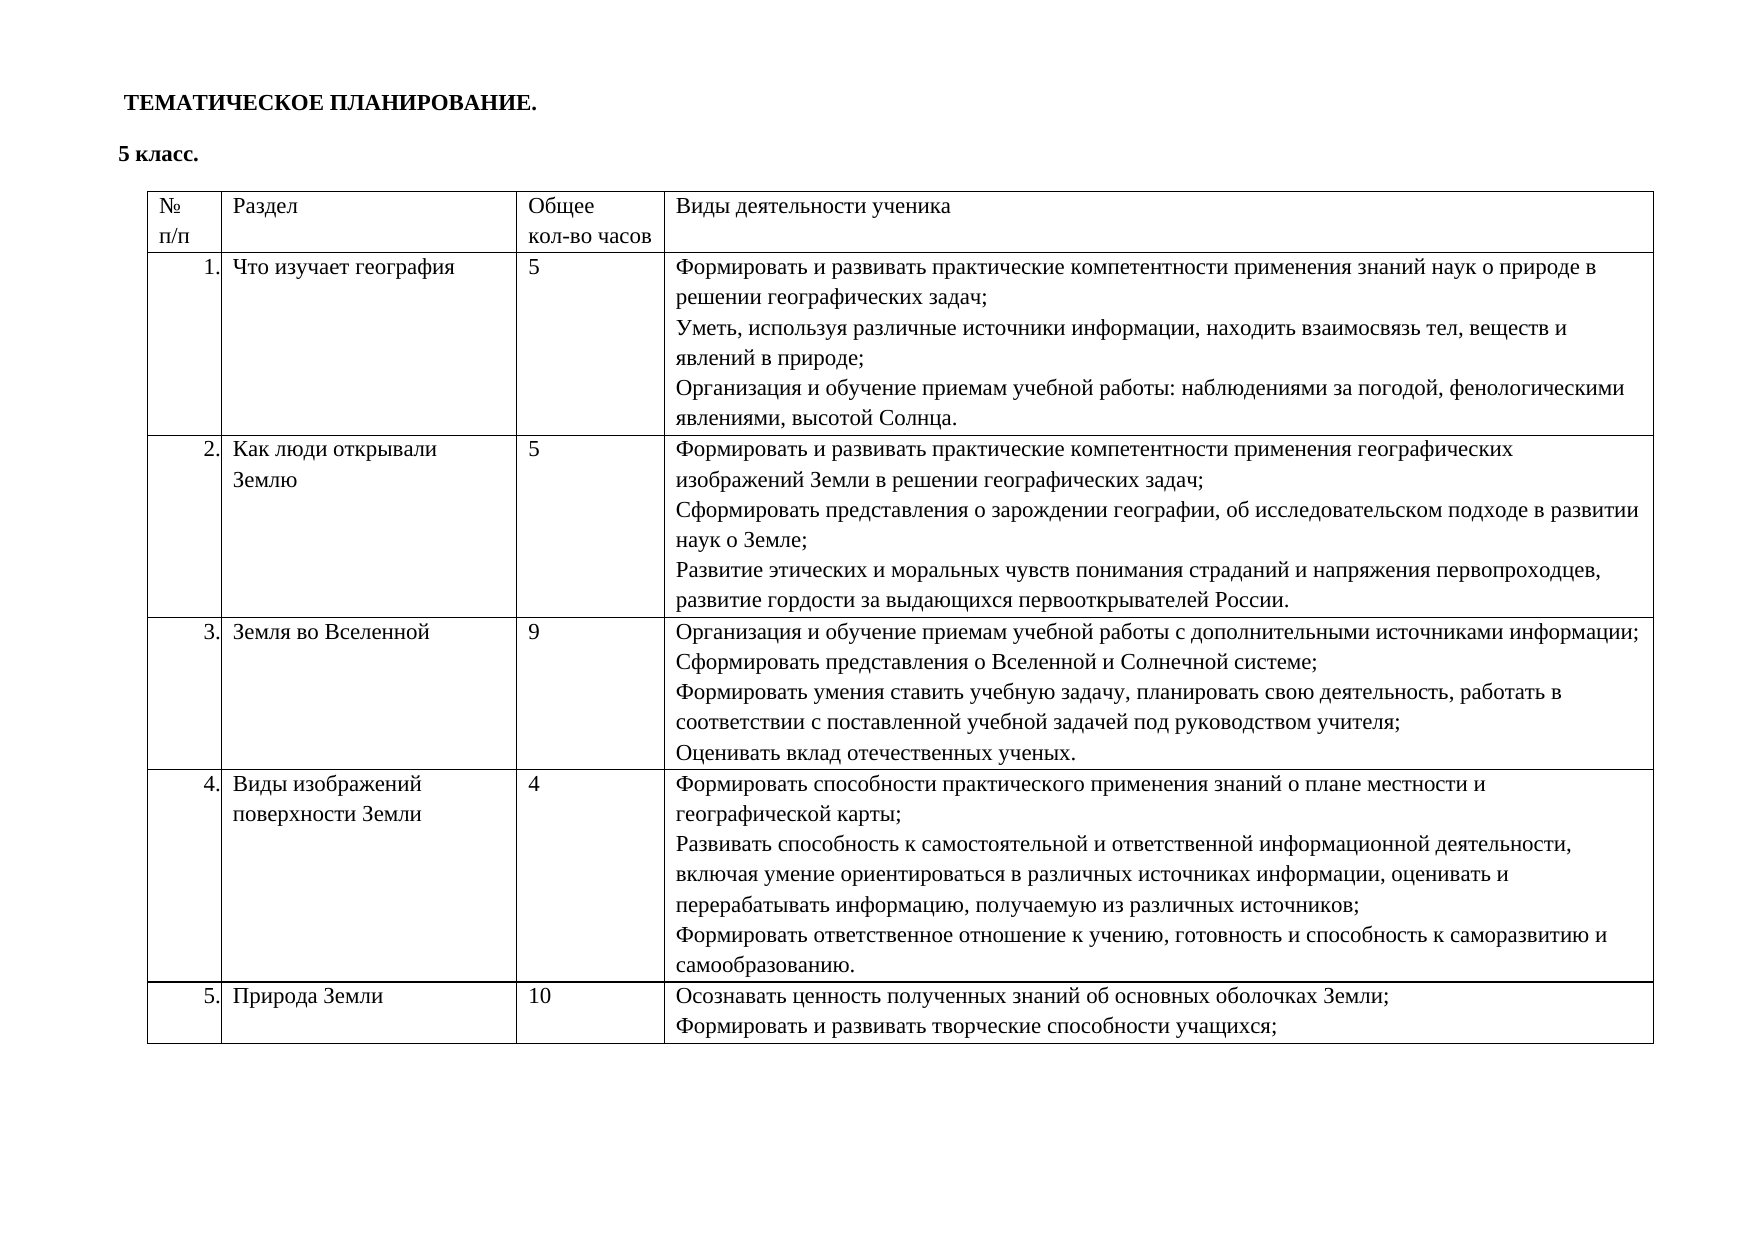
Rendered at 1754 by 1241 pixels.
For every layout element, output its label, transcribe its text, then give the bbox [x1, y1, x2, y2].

table_cell Как люди открывали Землю [222, 436, 516, 617]
table_cell Виды изображений поверхности Земли [222, 770, 516, 981]
table_cell [148, 436, 221, 617]
table_cell Земля во Вселенной [222, 618, 516, 769]
table_cell 5 [517, 253, 664, 434]
table_cell [148, 253, 221, 434]
table_cell Что изучает география [222, 253, 516, 434]
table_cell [665, 983, 1653, 1043]
table_header Раздел [222, 192, 516, 252]
table_cell Формировать и развивать практические компетентности применения знаний наук о природе в решении географических задач; Уметь, используя различные источники информации, находить взаимосвязь тел, веществ и явлений в природе; Организация и обучение приемам учебной работы: наблюдениями за погодой, фенологическими явлениями, высотой Солнца. [665, 253, 1653, 434]
table_cell [148, 618, 221, 769]
table_cell 10 [517, 983, 664, 1043]
table_cell Формировать и развивать практические компетентности применения географических изображений Земли в решении географических задач; Сформировать представления о зарождении географии, об исследовательском подходе в развитии наук о Земле; Развитие этических и моральных чувств понимания страданий и напряжения первопроходцев, развитие гордости за выдающихся первооткрывателей России. [665, 436, 1653, 617]
table_header № п/п [148, 192, 221, 252]
table_cell [148, 770, 221, 981]
table_cell Природа Земли [222, 983, 516, 1043]
table_cell 4 [517, 770, 664, 981]
table_cell 9 [517, 618, 664, 769]
text 5 класс. [118, 140, 1636, 166]
table_header Общее кол-во часов [517, 192, 664, 252]
table_cell Организация и обучение приемам учебной работы с дополнительными источниками информации; Сформировать представления о Вселенной и Солнечной системе; Формировать умения ставить учебную задачу, планировать свою деятельность, работать в соответствии с поставленной учебной задачей под руководством учителя; Оценивать вклад отечественных ученых. [665, 618, 1653, 769]
table_cell 5 [517, 436, 664, 617]
table_header Виды деятельности ученика [665, 192, 1653, 252]
table_cell Формировать способности практического применения знаний о плане местности и географической карты; Развивать способность к самостоятельной и ответственной информационной деятельности, включая умение ориентироваться в различных источниках информации, оценивать и перерабатывать информацию, получаемую из различных источников; Формировать ответственное отношение к учению, готовность и способность к саморазвитию и самообразованию. [665, 770, 1653, 981]
text ТЕМАТИЧЕСКОЕ ПЛАНИРОВАНИЕ. [118, 89, 1636, 115]
table_cell [148, 983, 221, 1043]
